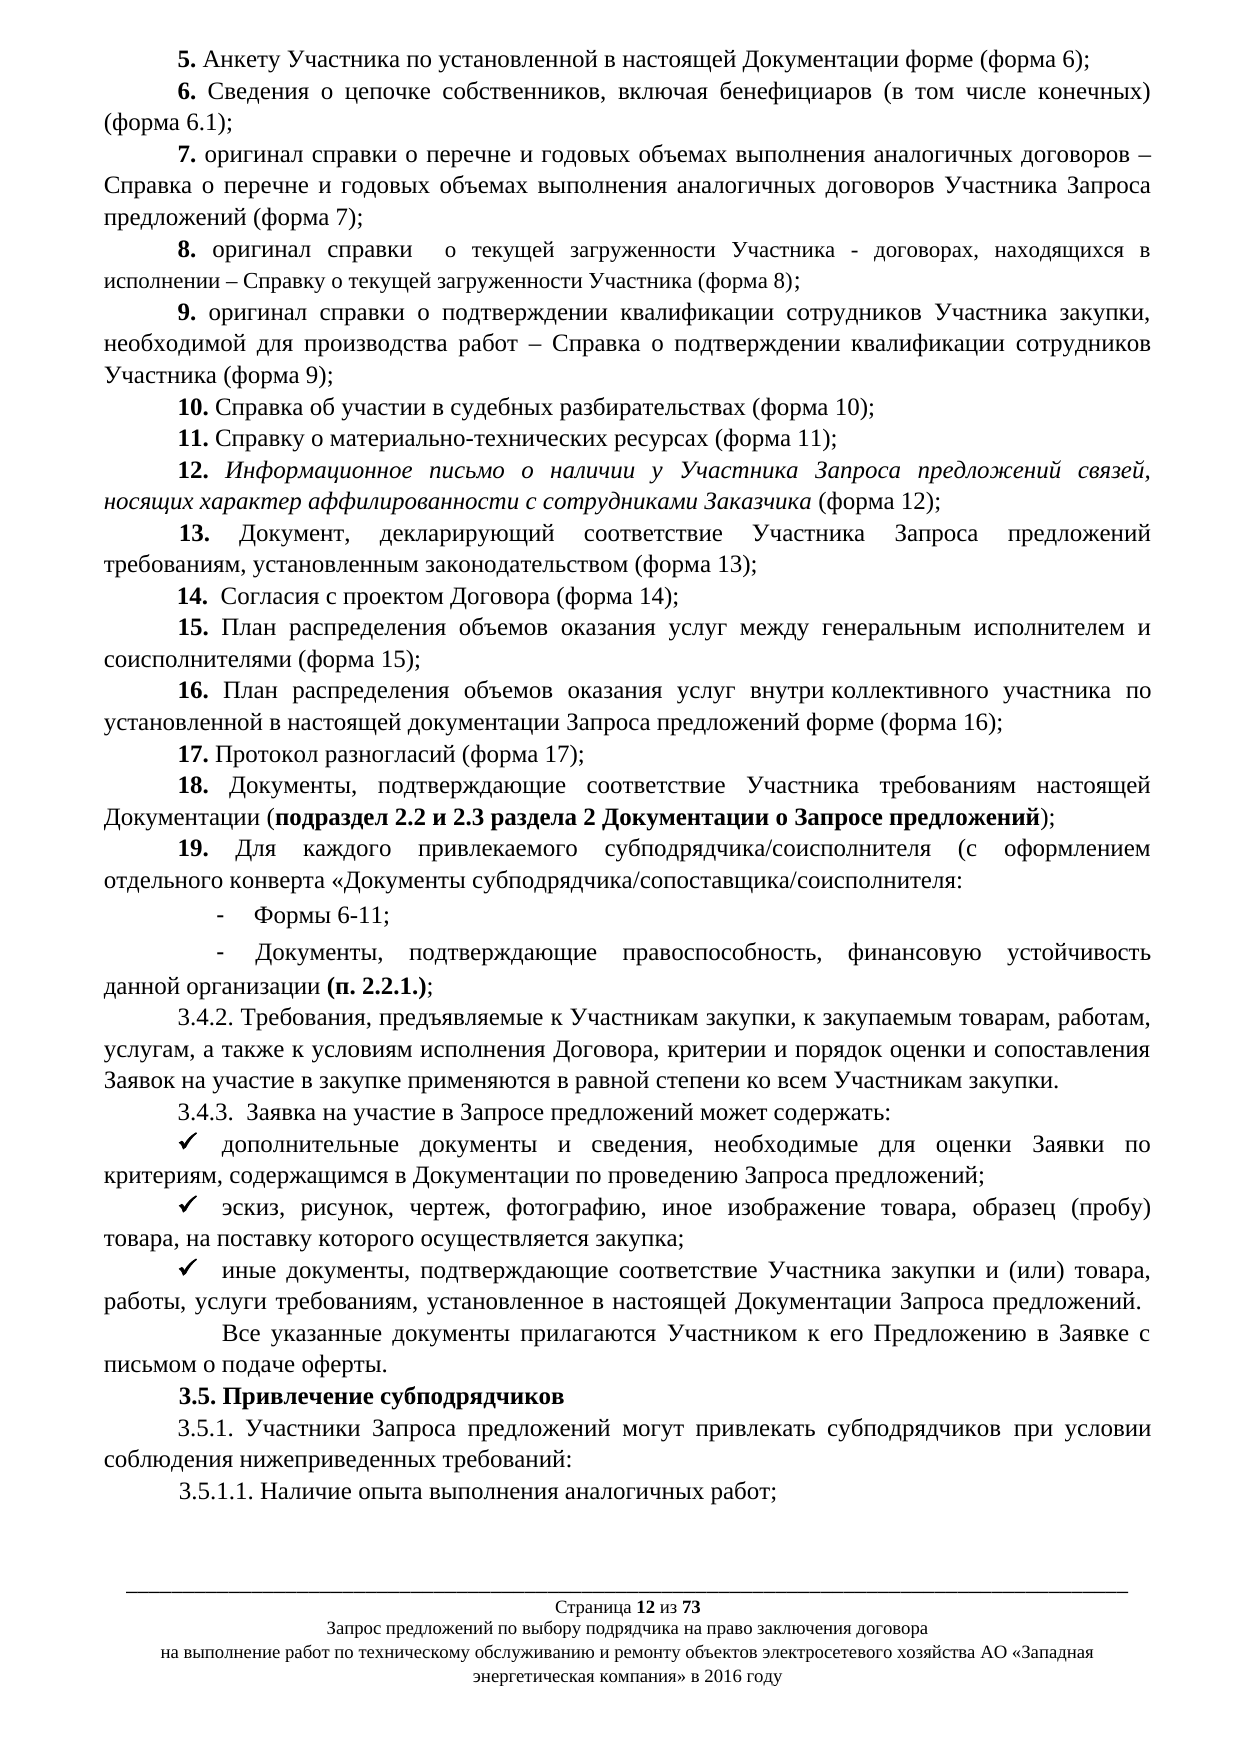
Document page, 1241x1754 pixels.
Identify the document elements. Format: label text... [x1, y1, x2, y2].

subtitle 3.5. Привлечение субподрядчиков [178, 1381, 1152, 1410]
text 3.4.2. Требования, предъявляемые к Участникам закупки, к закупаемым товарам, работам, услугам, а также к условиям исполнения Договора, критерии и порядок оценки и сопоставления Заявок на участие в закупке применяются в равной степени ко всем Участникам закупки. [103, 1002, 1152, 1094]
list эскиз, рисунок, чертеж, фотографию, иное изображение товара, образец (пробу) товара, на поставку которого осуществляется закупка; [103, 1192, 1152, 1252]
text 19. Для каждого привлекаемого субподрядчика/соисполнителя (с оформлением отдельного конверта «Документы субподрядчика/сопоставщика/соисполнителя: [103, 833, 1152, 894]
text 6. Сведения о цепочке собственников, включая бенефициаров (в том числе конечных) (форма 6.1); [103, 76, 1152, 136]
text 3.4.3. Заявка на участие в Запросе предложений может содержать: [103, 1097, 1152, 1126]
list Формы 6-11; [216, 897, 1152, 931]
text 3.5.1. Участники Запроса предложений могут привлекать субподрядчиков при условии соблюдения нижеприведенных требований: [103, 1413, 1152, 1473]
list иные документы, подтверждающие соответствие Участника закупки и (или) товара, работы, услуги требованиям, установленное в настоящей Документации Запроса предложений. Все указанные документы прилагаются Участником к его Предложению в Заявке с письмом о подаче оферты. [103, 1255, 1152, 1378]
text 15. План распределения объемов оказания услуг между генеральным исполнителем и соисполнителями (форма 15); [103, 612, 1152, 673]
list 13. Документ, декларирующий соответствие Участника Запроса предложений требованиям, установленным законодательством (форма 13); [103, 518, 1152, 578]
list 9. оригинал справки о подтверждении квалификации сотрудников Участника закупки, необходимой для производства работ – Справка о подтверждении квалификации сотрудников Участника (форма 9); [103, 297, 1152, 389]
list Документы, подтверждающие правоспособность, финансовую устойчивость данной организации (п. 2.2.1.); [103, 934, 1152, 999]
list 11. Справку о материально-технических ресурсах (форма 11); [103, 423, 1152, 452]
text 17. Протокол разногласий (форма 17); [103, 739, 1152, 767]
list 10. Справка об участии в судебных разбирательствах (форма 10); [103, 392, 1152, 420]
text 8. оригинал справки о текущей загруженности Участника - договорах, находящихся в исполнении – Справку о текущей загруженности Участника (форма 8); [103, 234, 1152, 294]
list дополнительные документы и сведения, необходимые для оценки Заявки по критериям, содержащимся в Документации по проведению Запроса предложений; [103, 1129, 1152, 1189]
text 18. Документы, подтверждающие соответствие Участника требованиям настоящей Документации (подраздел 2.2 и 2.3 раздела 2 Документации о Запросе предложений); [103, 770, 1152, 831]
text 14. Согласия с проектом Договора (форма 14); [103, 581, 1152, 610]
text 16. План распределения объемов оказания услуг внутри коллективного участника по установленной в настоящей документации Запроса предложений форме (форма 16); [103, 676, 1152, 736]
list 12. Информационное письмо о наличии у Участника Запроса предложений связей, носящих характер аффилированности с сотрудниками Заказчика (форма 12); [103, 455, 1152, 515]
text 7. оригинал справки о перечне и годовых объемах выполнения аналогичных договоров – Справка о перечне и годовых объемах выполнения аналогичных договоров Участника Запроса предложений (форма 7); [103, 139, 1152, 231]
text 5. Анкету Участника по установленной в настоящей Документации форме (форма 6); [103, 44, 1152, 73]
text 3.5.1.1. Наличие опыта выполнения аналогичных работ; [178, 1476, 1152, 1504]
